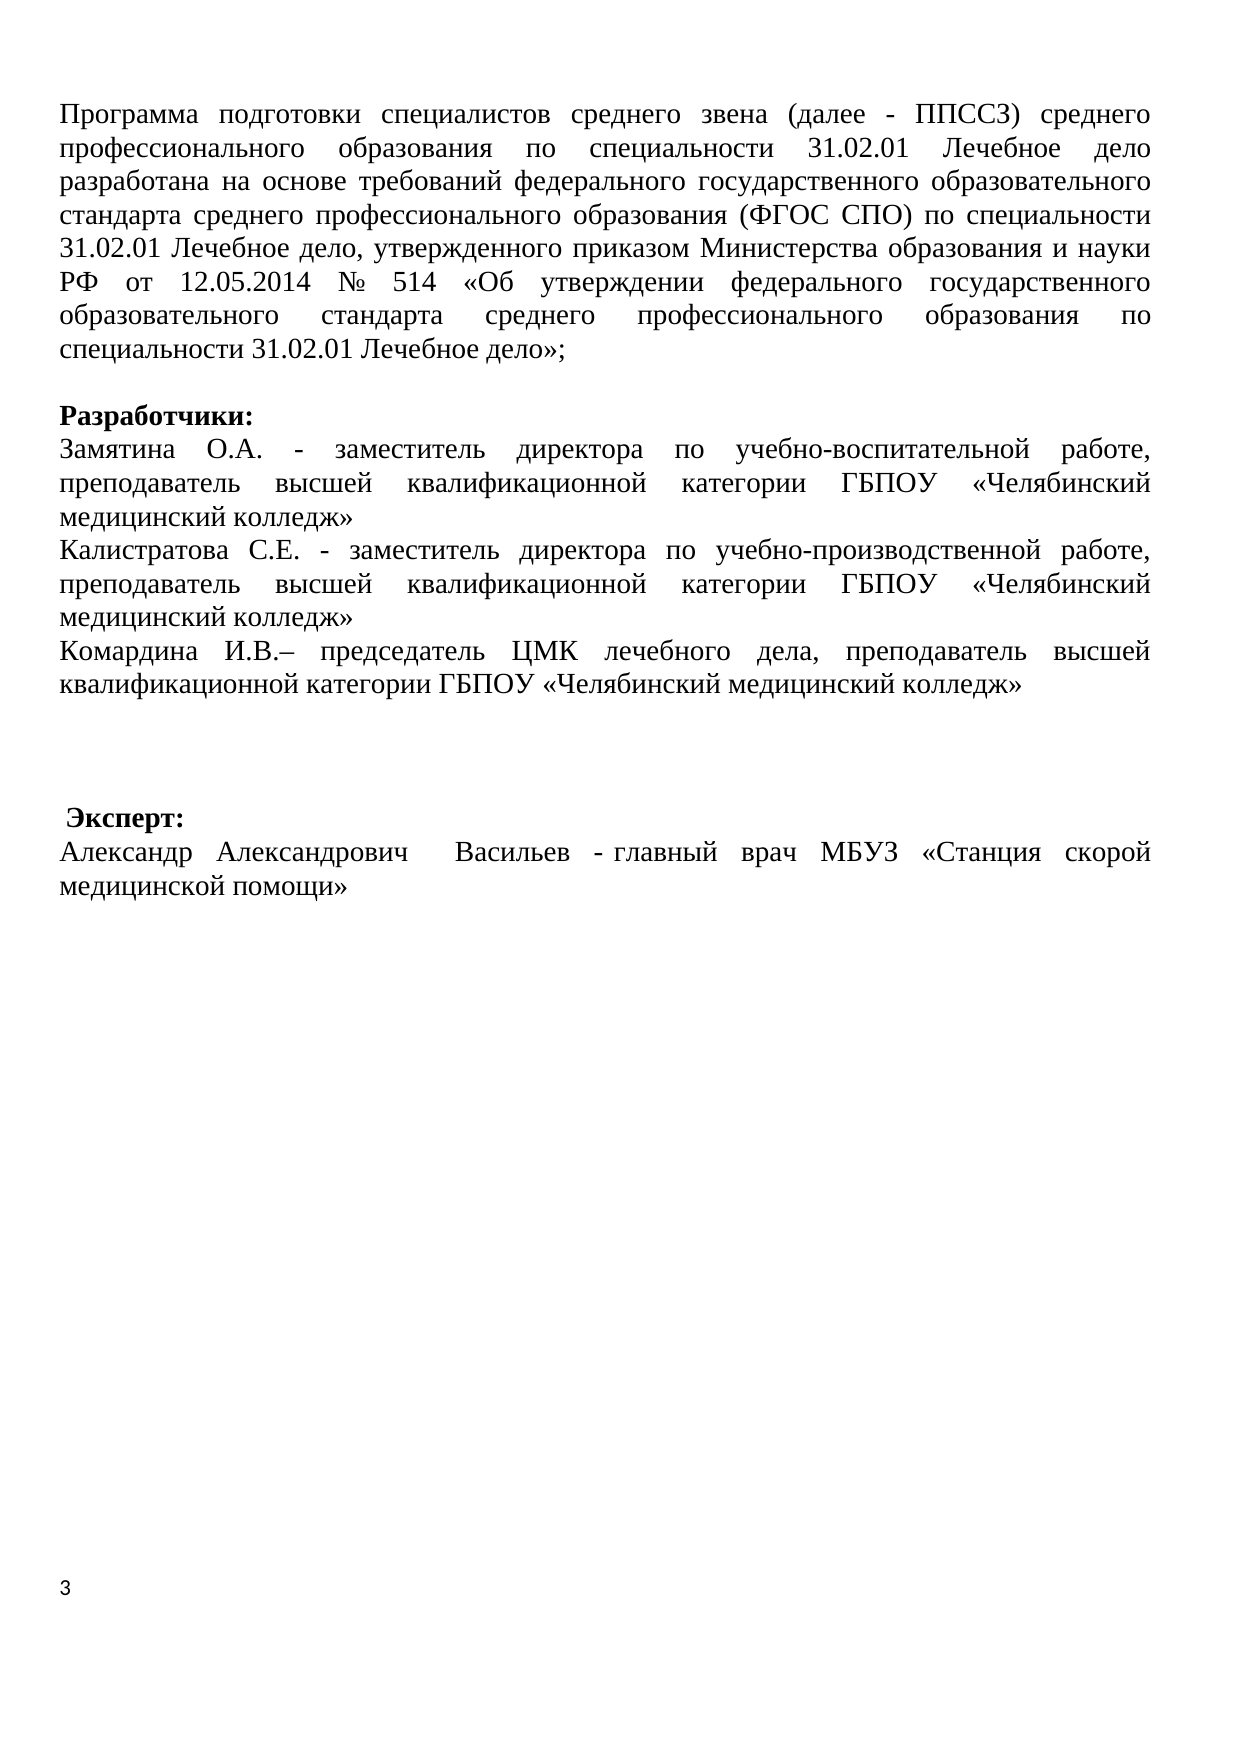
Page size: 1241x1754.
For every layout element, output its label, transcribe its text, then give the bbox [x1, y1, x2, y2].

text Александр Александрович Васильев --главный врач МБУЗ «Станция скорой медицинской помощи» ___________ К.В. Шаповалов [59, 834, 1152, 901]
text Замятина О.А. - заместитель директора по учебно-воспитательной работе, преподаватель высшей квалификационной категории ГБПОУ «Челябинский медицинский колледж» [59, 432, 1152, 532]
text Комардина И.В.– председатель ЦМК лечебного дела, преподаватель высшей квалификационной категории ГБПОУ «Челябинский медицинский колледж» [59, 633, 1152, 700]
text Разработчики: [59, 398, 1152, 432]
title Эксперт: [65, 801, 1152, 834]
text Программа подготовки специалистов среднего звена (далее - ППССЗ) среднего профессионального образования по специальности 31.02.01 Лечебное дело разработана на основе требований федерального государственного образовательного стандарта среднего профессионального образования (ФГОС СПО) по специальности 31.02.01 Лечебное дело, утвержденного приказом Министерства образования и науки РФ от 12.05.2014 № 514 «Об утверждении федерального государственного образовательного стандарта среднего профессионального образования по специальности 31.02.01 Лечебное дело»; [59, 96, 1152, 364]
text Калистратова С.Е. - заместитель директора по учебно-производственной работе, преподаватель высшей квалификационной категории ГБПОУ «Челябинский медицинский колледж» [59, 532, 1152, 633]
